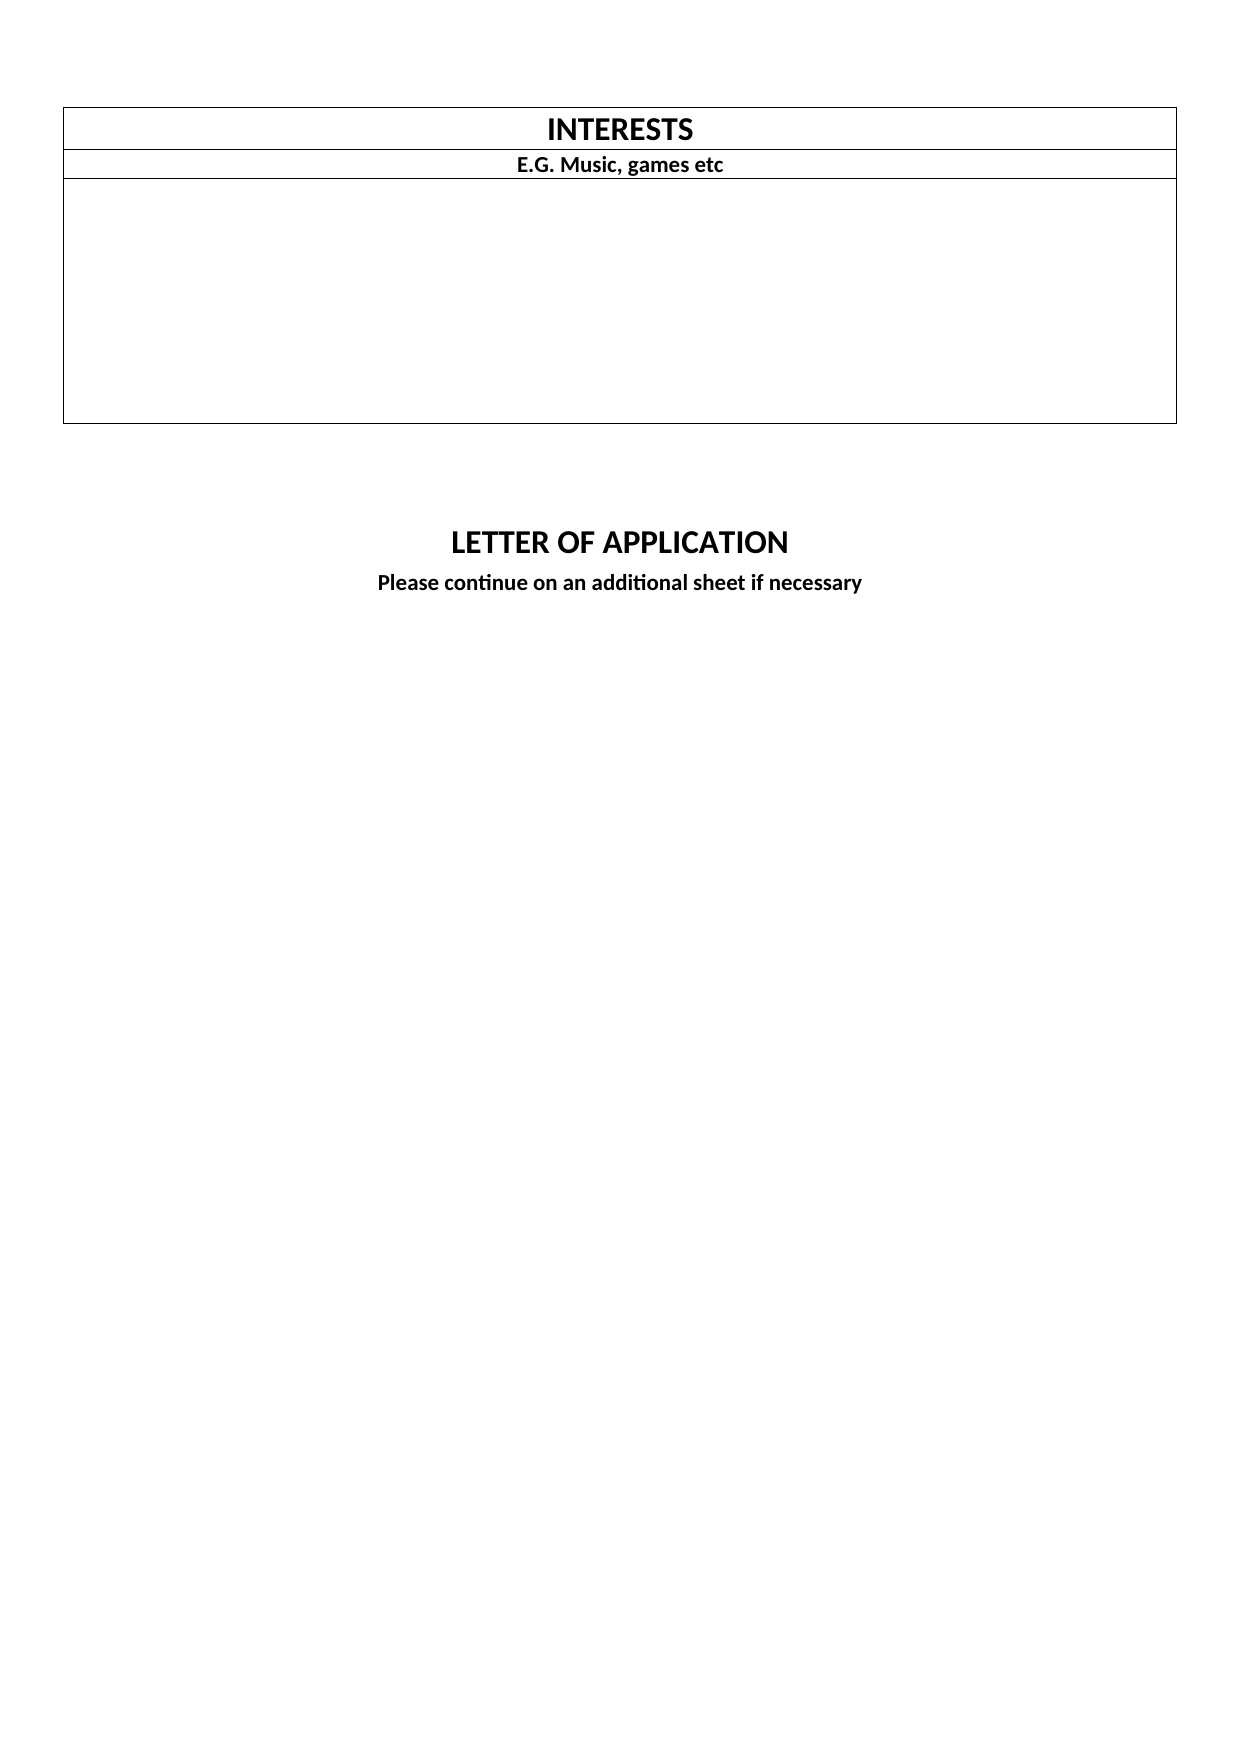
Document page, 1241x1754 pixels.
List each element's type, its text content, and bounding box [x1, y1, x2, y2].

table_cell [64, 179, 1176, 423]
text Please continue on an additional sheet if necessary [75, 568, 1165, 596]
table_header INTERESTS [64, 108, 1176, 149]
text LETTER OF APPLICATION [75, 521, 1165, 562]
table_cell E.G. Music, games etc [64, 150, 1176, 178]
